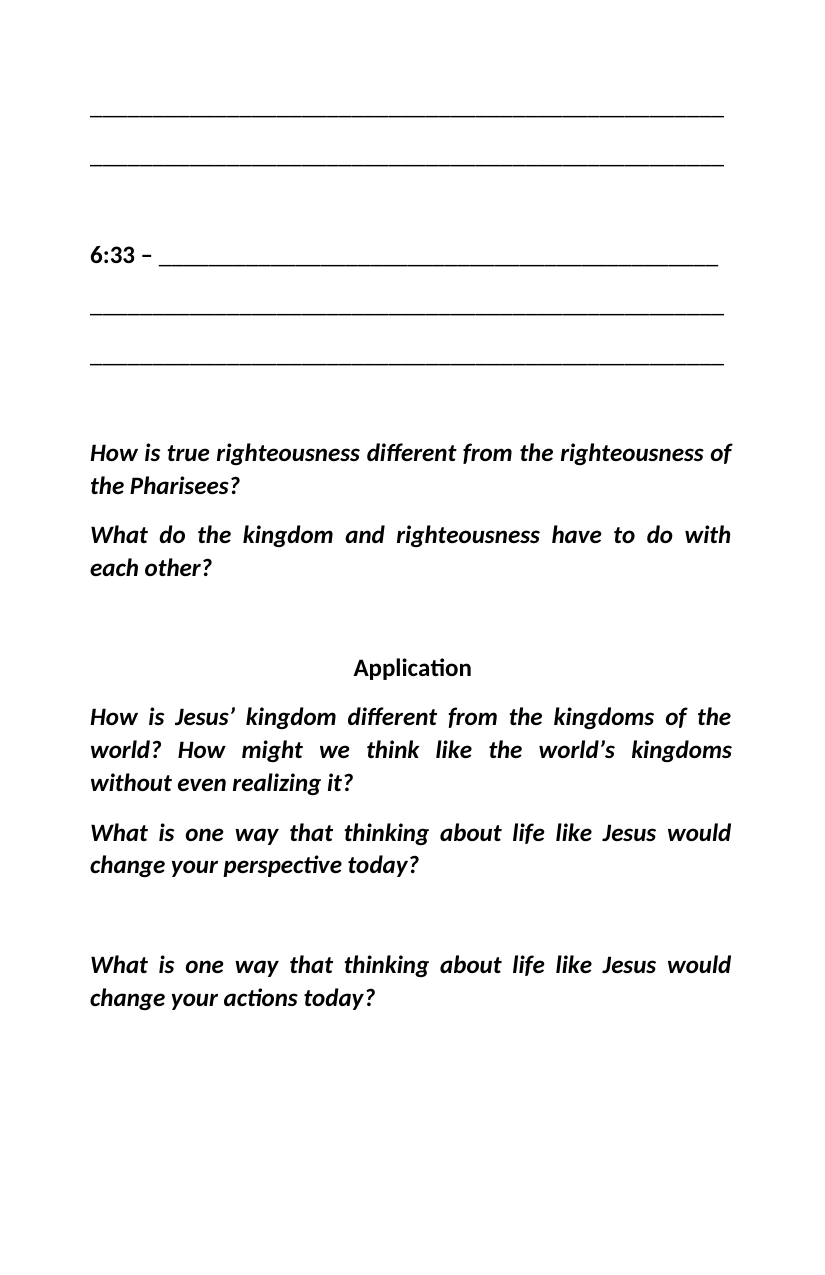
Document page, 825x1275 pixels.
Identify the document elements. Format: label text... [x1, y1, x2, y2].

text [90, 90, 735, 121]
text ___________________________________________________ [90, 288, 735, 319]
text How is Jesus’ kingdom different from the kingdoms of the world? How might we think like the world’s kingdoms without even realizing it? [90, 701, 735, 798]
text What is one way that thinking about life like Jesus would change your actions today? [90, 949, 735, 1012]
text 6:33 – _____________________________________________ [90, 239, 735, 269]
text What is one way that thinking about life like Jesus would change your perspective today? [90, 817, 735, 880]
text Application [90, 652, 735, 682]
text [90, 139, 735, 170]
text How is true righteousness different from the righteousness of the Pharisees? [90, 437, 735, 501]
text What do the kingdom and righteousness have to do with each other? [90, 519, 735, 583]
text ___________________________________________________ [90, 338, 735, 368]
